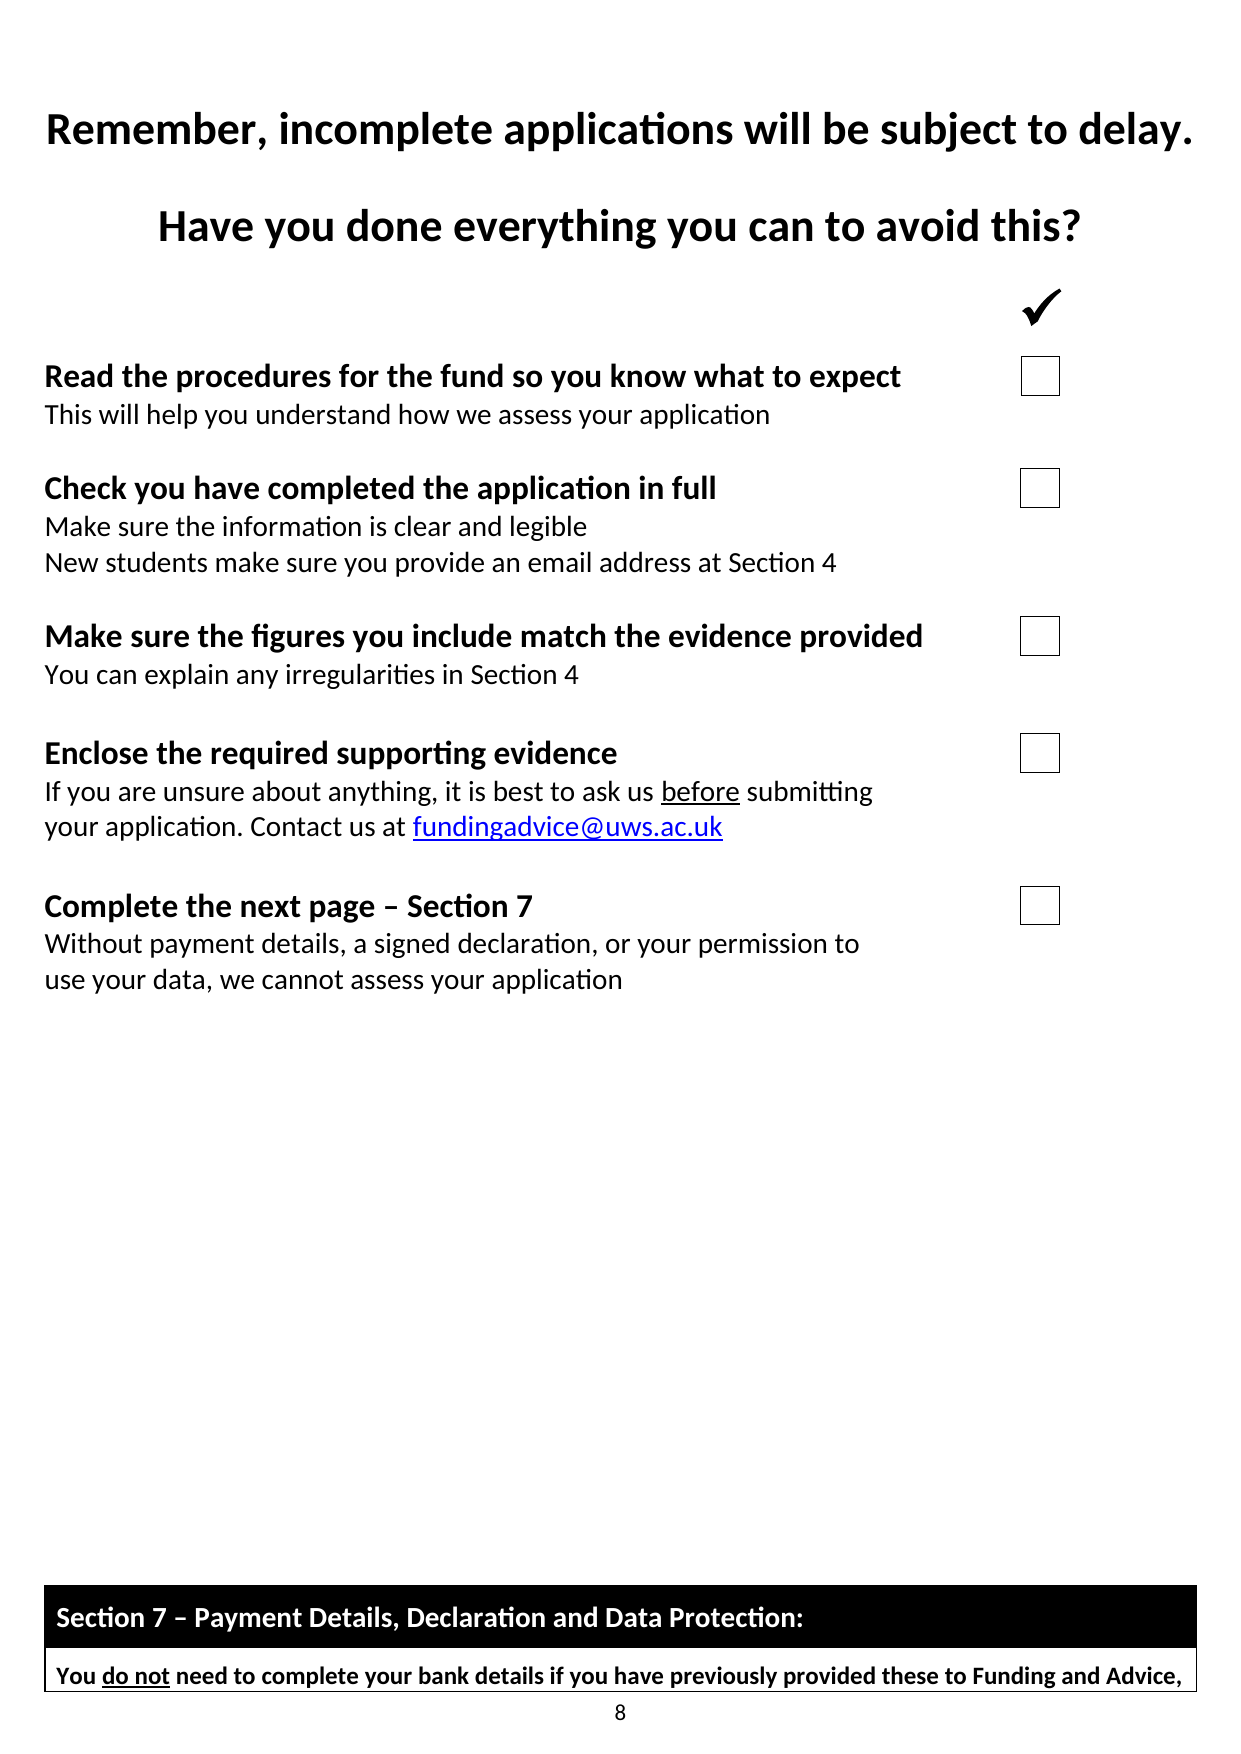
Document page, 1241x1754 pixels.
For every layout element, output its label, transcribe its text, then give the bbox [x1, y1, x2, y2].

text You can explain any irregularities in Section 4 [44, 656, 1196, 691]
text If you are unsure about anything, it is best to ask us before submitting [44, 773, 1196, 808]
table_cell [46, 1648, 1196, 1691]
text Enclose the required supporting evidence [44, 732, 1196, 773]
text Check you have completed the application in full [44, 467, 1196, 508]
text your application. Contact us at fundingadvice@uws.ac.uk [44, 808, 1196, 844]
text use your data, we cannot assess your application [44, 961, 1196, 997]
text Remember, incomplete applications will be subject to delay. [44, 100, 1196, 156]
text Make sure the information is clear and legible [44, 508, 1196, 544]
text Have you done everything you can to avoid this? [44, 197, 1196, 253]
text Without payment details, a signed declaration, or your permission to [44, 926, 1196, 961]
text New students make sure you provide an email address at Section 4 [44, 544, 1196, 579]
text Make sure the figures you include match the evidence provided [44, 615, 1196, 656]
text Complete the next page – Section 7 [44, 885, 1196, 926]
text This will help you understand how we assess your application [44, 396, 1196, 432]
table_header Section 7 – Payment Details, Declaration and Data Protection: [46, 1586, 1196, 1647]
text Read the procedures for the fund so you know what to expect [44, 355, 1196, 396]
